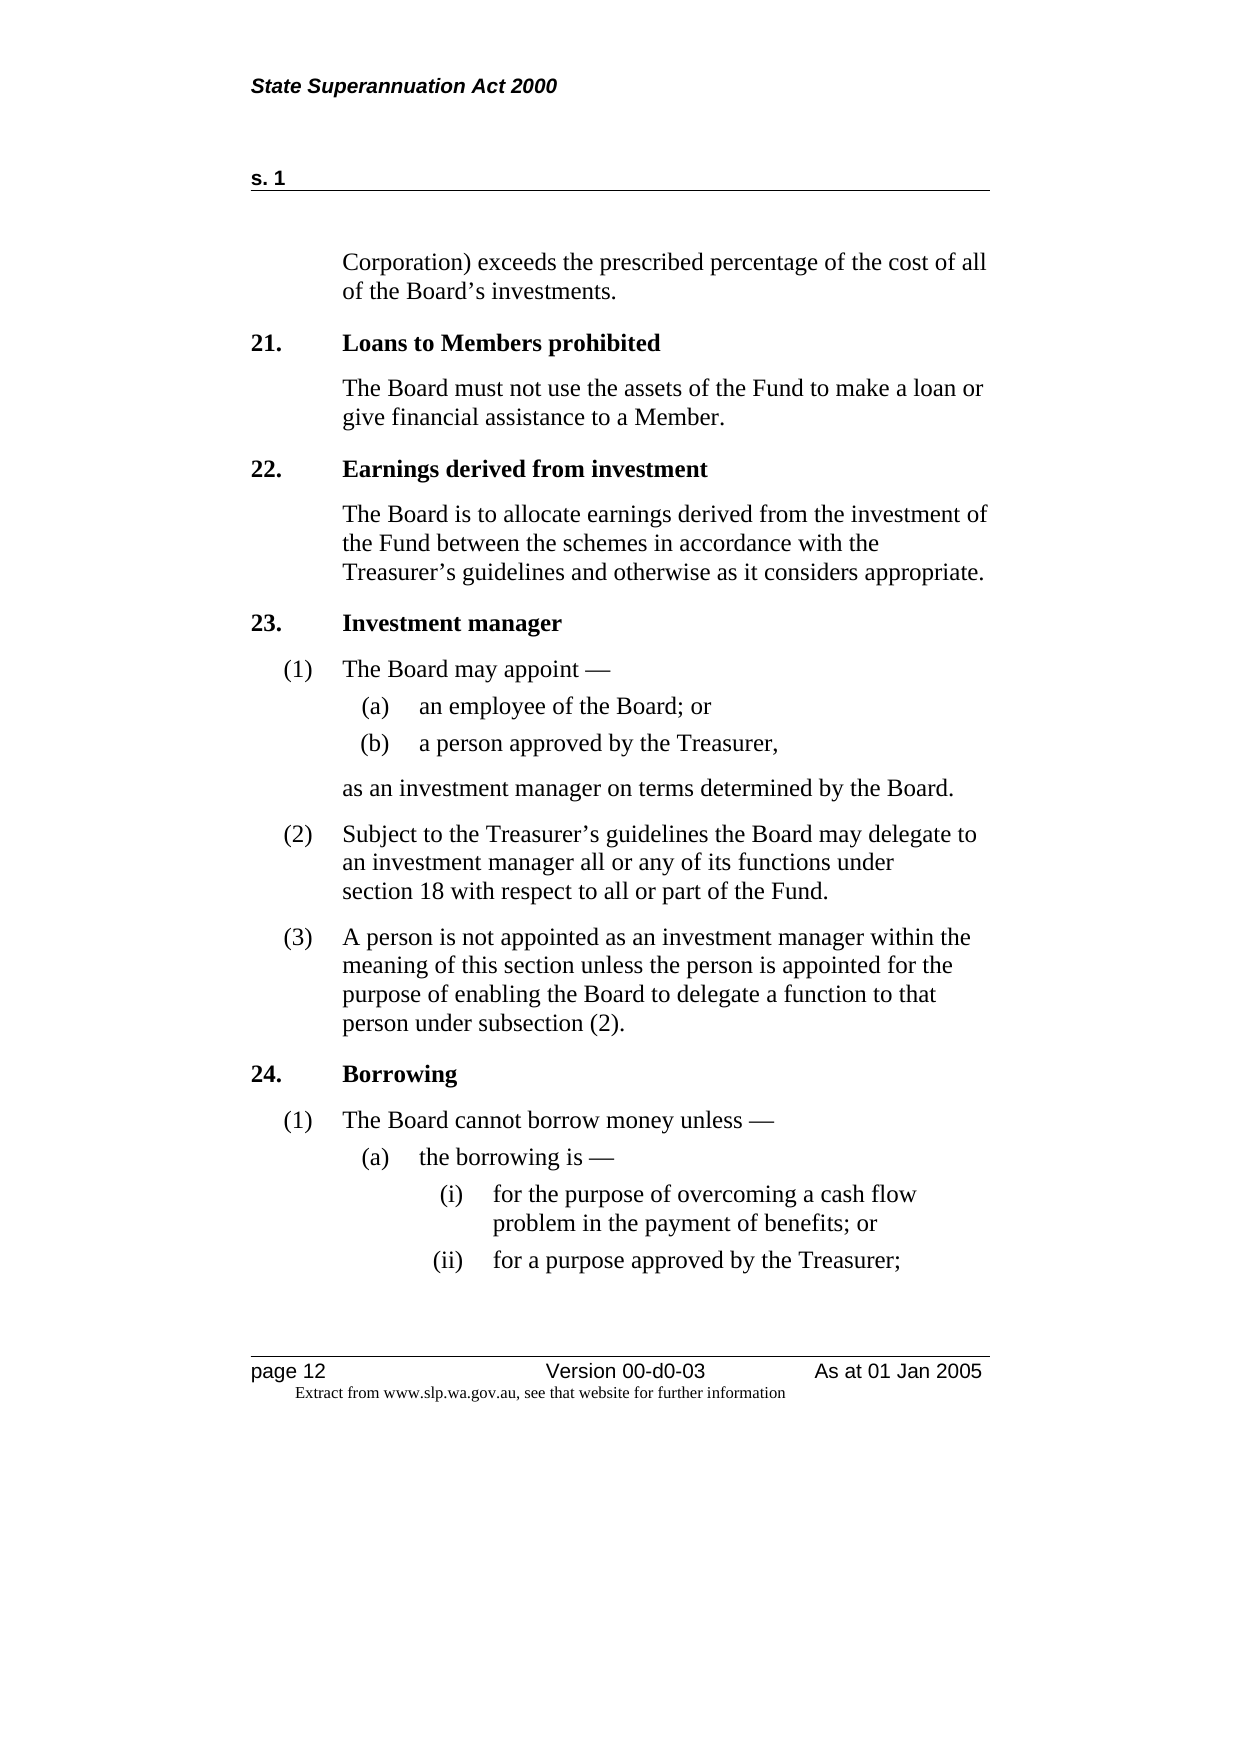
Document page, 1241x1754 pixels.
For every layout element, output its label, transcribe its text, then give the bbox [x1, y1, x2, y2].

text (3) A person is not appointed as an investment manager within the meaning of this section unless the person is appointed for the purpose of enabling the Board to delegate a function to that person under subsection (2). [251, 922, 990, 1037]
text as an investment manager on terms determined by the Board. [251, 773, 990, 802]
subtitle 24. Borrowing [251, 1059, 990, 1088]
text (2) Subject to the Treasurer’s guidelines the Board may delegate to an investment manager all or any of its functions under section 18 with respect to all or part of the Fund. [251, 819, 990, 905]
text (b) a person approved by the Treasurer, [251, 728, 990, 757]
text The Board is to allocate earnings derived from the investment of the Fund between the schemes in accordance with the Treasurer’s guidelines and otherwise as it considers appropriate. [251, 499, 990, 585]
text (a) the borrowing is — [251, 1142, 990, 1171]
subtitle 22. Earnings derived from investment [251, 454, 990, 482]
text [251, 247, 990, 305]
text (1) The Board cannot borrow money unless — [251, 1105, 990, 1134]
text (1) The Board may appoint — [251, 654, 990, 682]
text (a) an employee of the Board; or [251, 691, 990, 719]
subtitle 23. Investment manager [251, 608, 990, 637]
text The Board must not use the assets of the Fund to make a loan or give financial assistance to a Member. [251, 373, 990, 431]
text (ii) for a purpose approved by the Treasurer; [251, 1245, 990, 1274]
subtitle 21. Loans to Members prohibited [251, 328, 990, 357]
text (i) for the purpose of overcoming a cash flow problem in the payment of benefits; or [251, 1179, 990, 1237]
